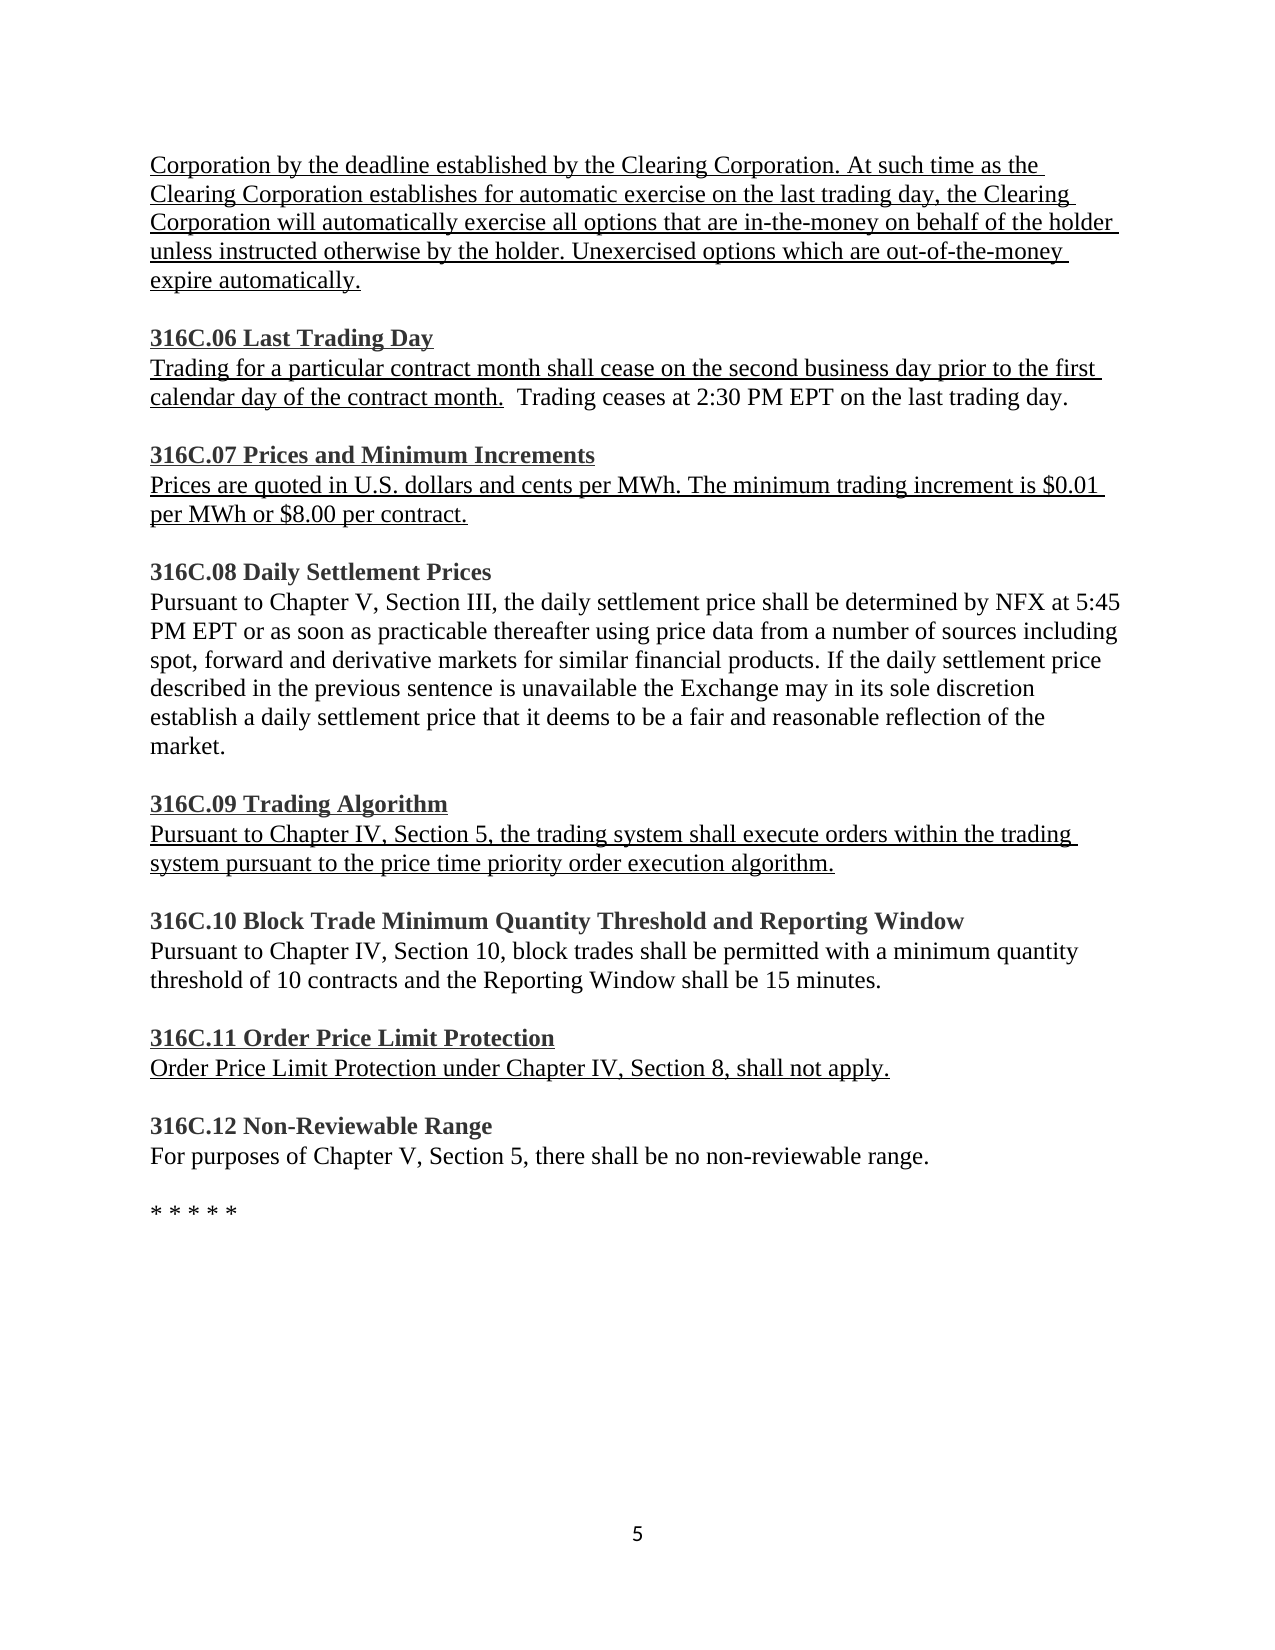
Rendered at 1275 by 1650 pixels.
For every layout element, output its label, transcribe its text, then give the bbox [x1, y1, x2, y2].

text Pursuant to Chapter IV, Section 10, block trades shall be permitted with a minimum quantity threshold of 10 contracts and the Reporting Window shall be 15 minutes. [150, 936, 1125, 994]
text 316C.07 Prices and Minimum Increments [150, 440, 1125, 469]
text Trading for a particular contract month shall cease on the second business day prior to the first calendar day of the contract month. Trading ceases at 2:30 PM EPT on the last trading day. [150, 353, 1125, 411]
text Order Price Limit Protection under Chapter IV, Section 8, shall not apply. [150, 1053, 1125, 1082]
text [150, 150, 1125, 294]
text 316C.11 Order Price Limit Protection [150, 1023, 1125, 1052]
text Pursuant to Chapter V, Section III, the daily settlement price shall be determined by NFX at 5:45 PM EPT or as soon as practicable thereafter using price data from a number of sources including spot, forward and derivative markets for similar financial products. If the daily settlement price described in the previous sentence is unavailable the Exchange may in its sole discretion establish a daily settlement price that it deems to be a fair and reasonable reflection of the market. [150, 587, 1125, 760]
text 316C.10 Block Trade Minimum Quantity Threshold and Reporting Window [150, 906, 1125, 934]
text 316C.12 Non-Reviewable Range [150, 1111, 1125, 1140]
text * * * * * [150, 1199, 1125, 1228]
text Pursuant to Chapter IV, Section 5, the trading system shall execute orders within the trading system pursuant to the price time priority order execution algorithm. [150, 819, 1125, 877]
text 316C.09 Trading Algorithm [150, 789, 1125, 818]
text 316C.06 Last Trading Day [150, 323, 1125, 352]
text 316C.08 Daily Settlement Prices [150, 557, 1125, 586]
text Prices are quoted in U.S. dollars and cents per MWh. The minimum trading increment is $0.01 per MWh or $8.00 per contract. [150, 470, 1125, 528]
text For purposes of Chapter V, Section 5, there shall be no non-reviewable range. [150, 1141, 1125, 1170]
